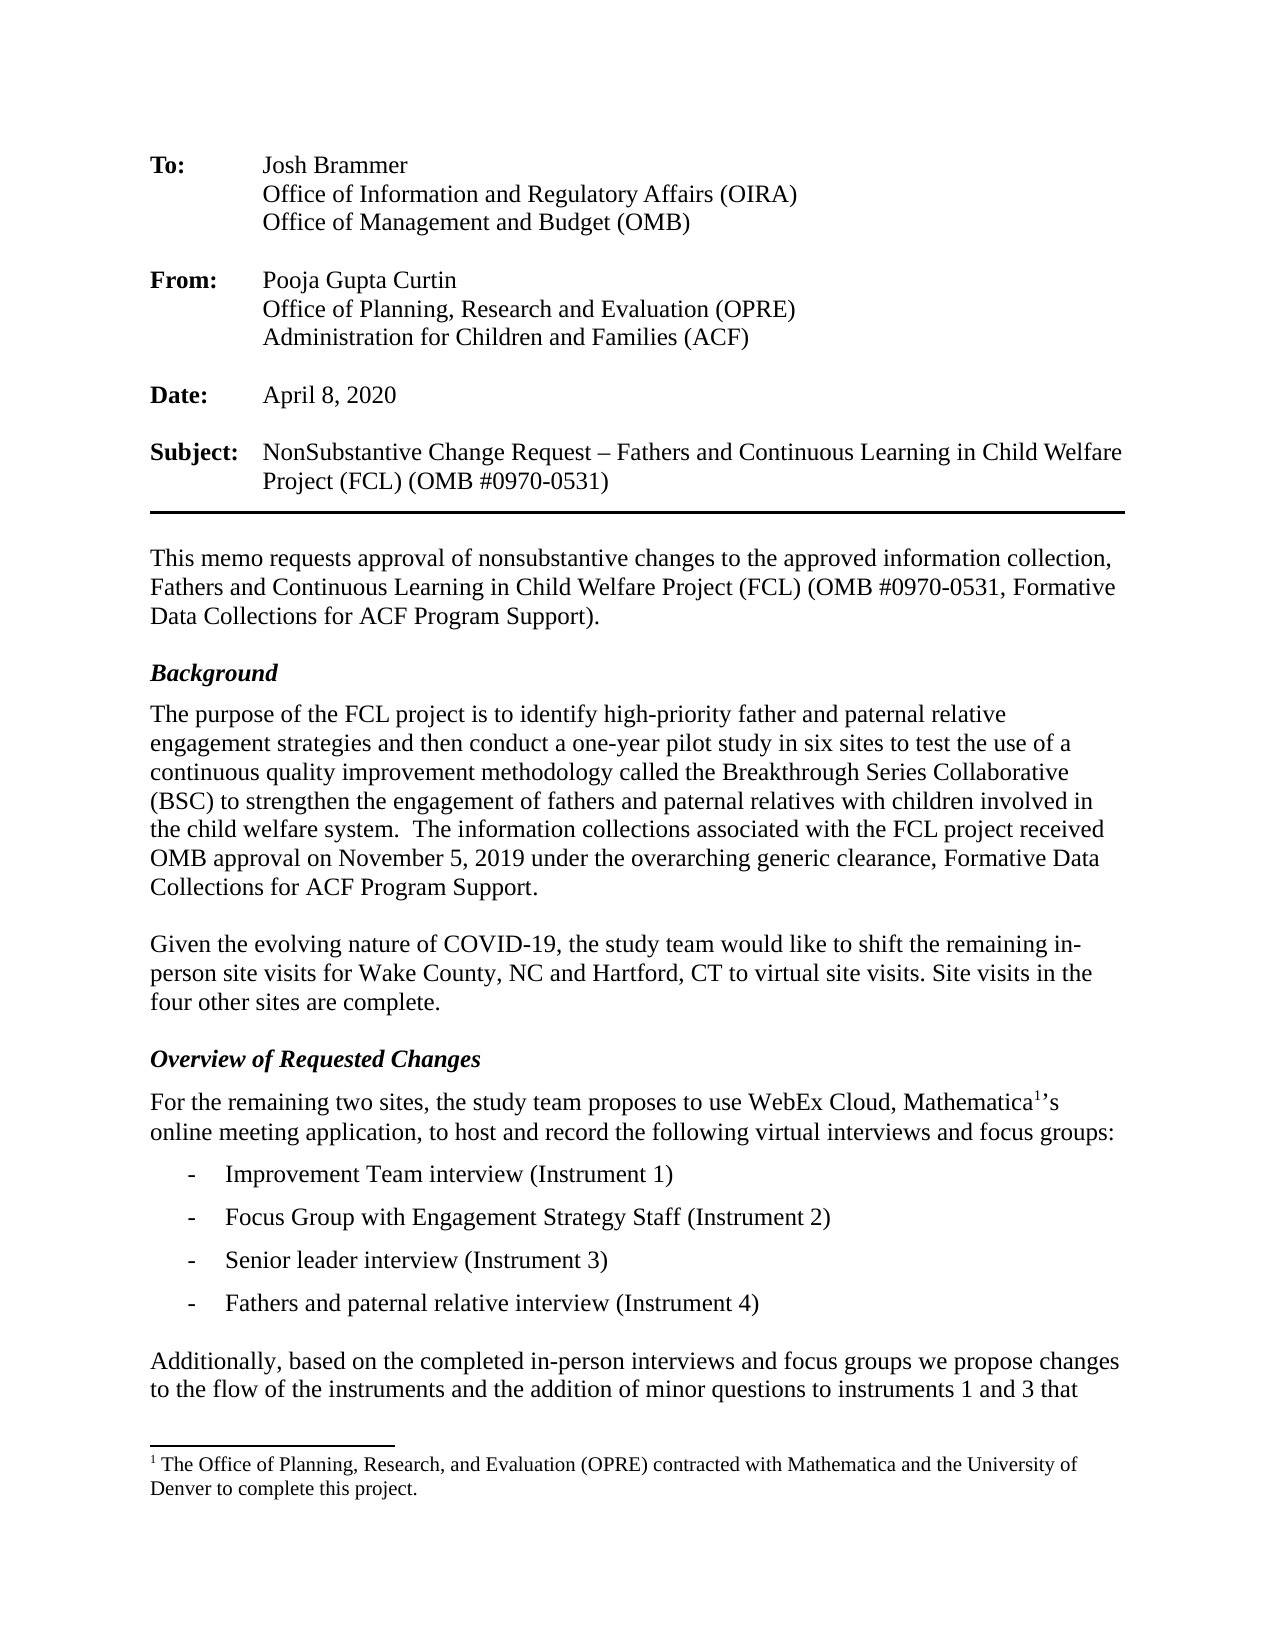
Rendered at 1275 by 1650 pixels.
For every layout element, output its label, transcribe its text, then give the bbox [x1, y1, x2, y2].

list Fathers and paternal relative interview (Instrument 4) [187, 1287, 1125, 1317]
text This memo requests approval of nonsubstantive changes to the approved information collection, Fathers and Continuous Learning in Child Welfare Project (FCL) (OMB #0970-0531, Formative Data Collections for ACF Program Support). [150, 543, 1125, 629]
text Administration for Children and Families (ACF) [150, 322, 1125, 351]
text Date: April 8, 2020 [150, 380, 1125, 409]
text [150, 1346, 1125, 1403]
text Office of Planning, Research and Evaluation (OPRE) [150, 294, 1125, 322]
text Office of Management and Budget (OMB) [150, 207, 1125, 236]
text For the remaining two sites, the study team proposes to use WebEx Cloud, Mathematica’s online meeting application, to host and record the following virtual interviews and focus groups: [150, 1086, 1125, 1146]
text Given the evolving nature of COVID-19, the study team would like to shift the remaining in-person site visits for Wake County, NC and Hartford, CT to virtual site visits. Site visits in the four other sites are complete. [150, 929, 1125, 1016]
text From: Pooja Gupta Curtin [150, 265, 1125, 294]
text Office of Information and Regulatory Affairs (OIRA) [150, 179, 1125, 207]
text To: Josh Brammer [150, 150, 1125, 179]
list Senior leader interview (Instrument 3) [187, 1244, 1125, 1274]
list Improvement Team interview (Instrument 1) [187, 1159, 1125, 1189]
text The purpose of the FCL project is to identify high-priority father and paternal relative engagement strategies and then conduct a one-year pilot study in six sites to test the use of a continuous quality improvement methodology called the Breakthrough Series Collaborative (BSC) to strengthen the engagement of fathers and paternal relatives with children involved in the child welfare system. The information collections associated with the FCL project received OMB approval on November 5, 2019 under the overarching generic clearance, Formative Data Collections for ACF Program Support. [150, 699, 1125, 901]
text Overview of Requested Changes [150, 1044, 1125, 1073]
list Focus Group with Engagement Strategy Staff (Instrument 2) [187, 1201, 1125, 1232]
text Background [150, 658, 1125, 687]
text Subject: NonSubstantive Change Request – Fathers and Continuous Learning in Child Welfare Project (FCL) (OMB #0970-0531) [150, 437, 1125, 495]
